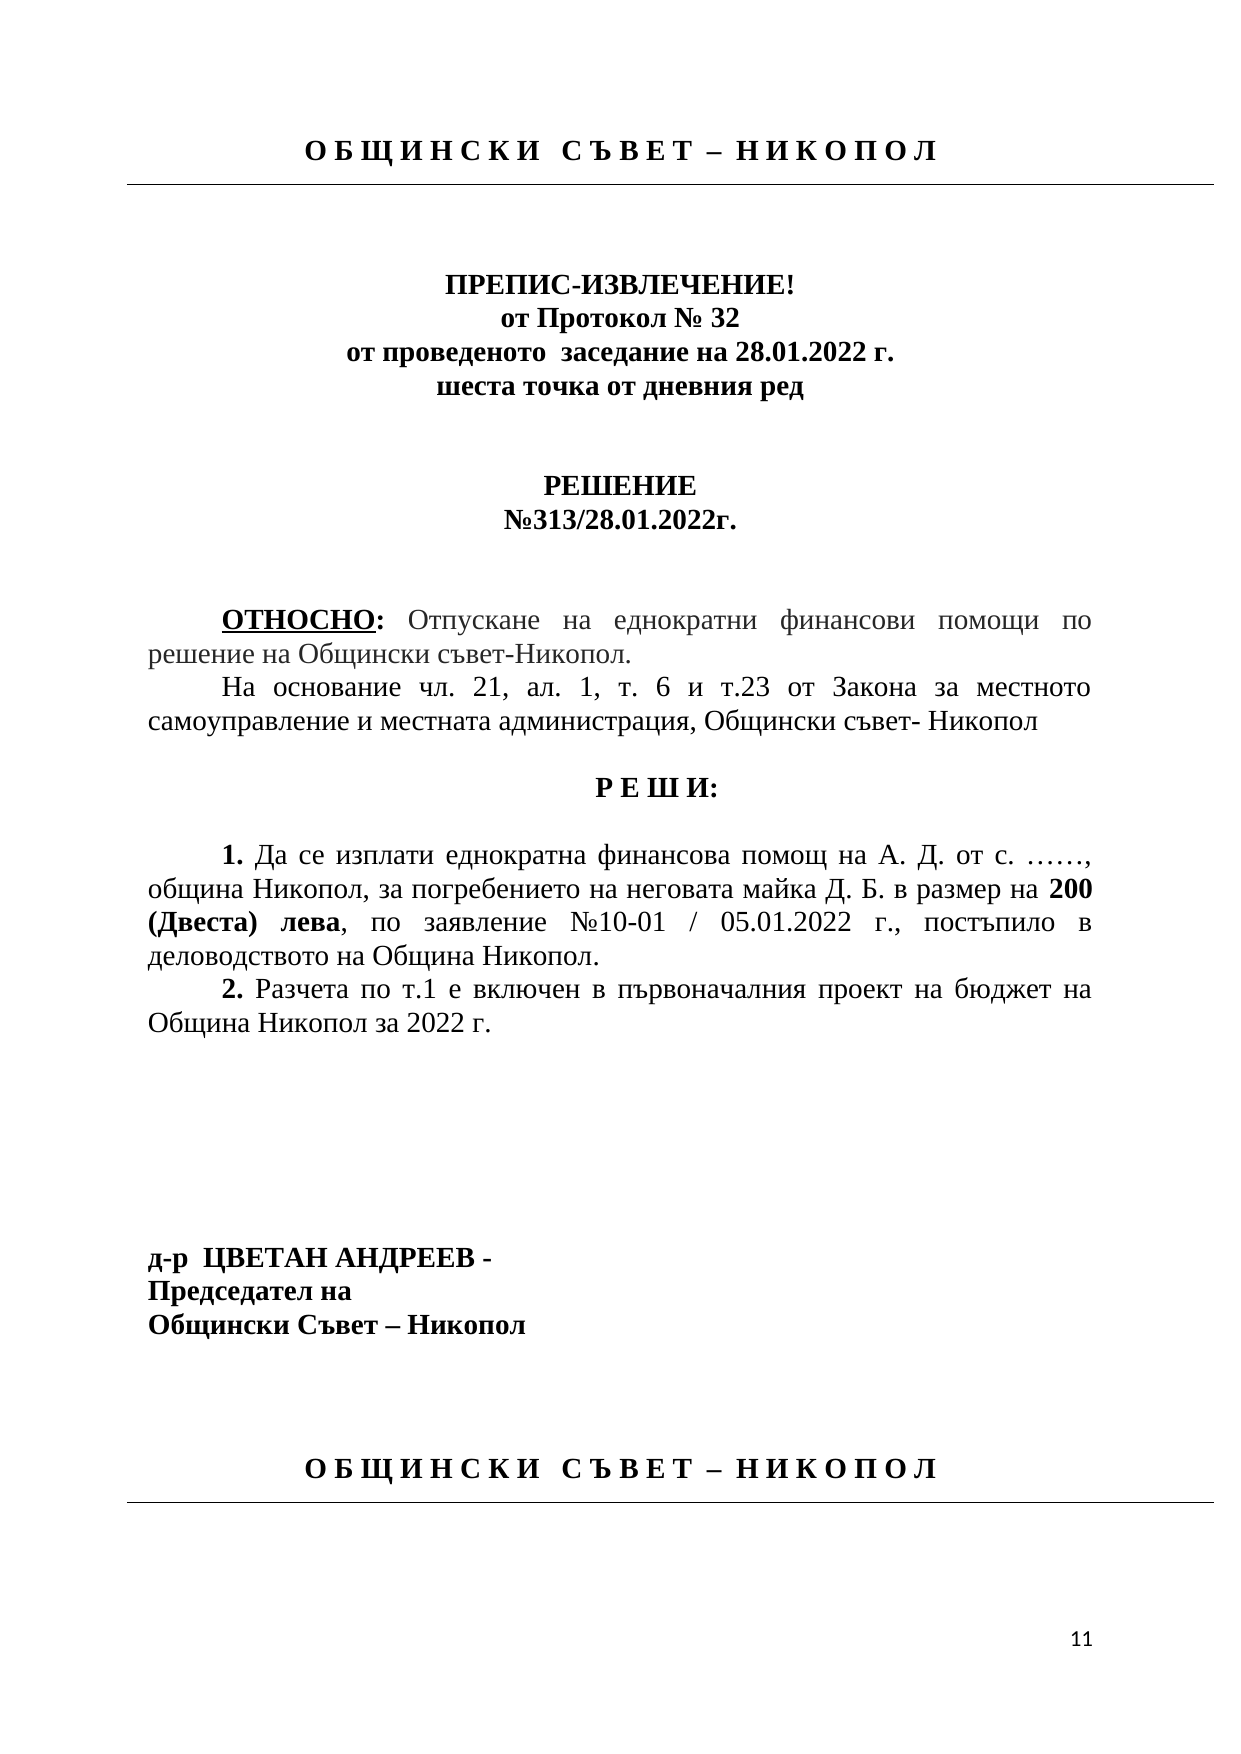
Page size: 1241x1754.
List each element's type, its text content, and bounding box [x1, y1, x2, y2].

text 2. Разчета по т.1 е включен в първоначалния проект на бюджет на Община Никопол за 2022 г. [148, 971, 1093, 1038]
text Р Е Ш И: [148, 770, 1093, 804]
text О Б Щ И Н С К И С Ъ В Е Т – Н И К О П О Л [148, 133, 1093, 166]
text ОТНОСНО: Отпускане на еднократни финансови помощи по решение на Общински съвет-Никопол. [148, 602, 1093, 669]
text На основание чл. 21, ал. 1, т. 6 и т.23 от Закона за местното самоуправление и местната администрация, Общински съвет- Никопол [148, 669, 1093, 737]
text 1. Да се изплати еднократна финансова помощ на А. Д. от с. ……, община Никопол, за погребението на неговата майка Д. Б. в размер на 200 (Двеста) лева, по заявление №10-01 / 05.01.2022 г., постъпило в деловодството на Община Никопол. [148, 837, 1093, 971]
text Общински Съвет – Никопол [148, 1307, 1093, 1340]
text от Протокол № 32 [148, 301, 1093, 334]
text ПРЕПИС-ИЗВЛЕЧЕНИЕ! [148, 267, 1093, 301]
text д-р ЦВЕТАН АНДРЕЕВ - [148, 1240, 1093, 1273]
text шеста точка от дневния ред [148, 368, 1093, 401]
text №313/28.01.2022г. [148, 502, 1093, 535]
text РЕШЕНИЕ [148, 468, 1093, 502]
text Председател на [148, 1273, 1093, 1307]
text от проведеното заседание на 28.01.2022 г. [148, 334, 1093, 368]
text О Б Щ И Н С К И С Ъ В Е Т – Н И К О П О Л [148, 1451, 1093, 1484]
